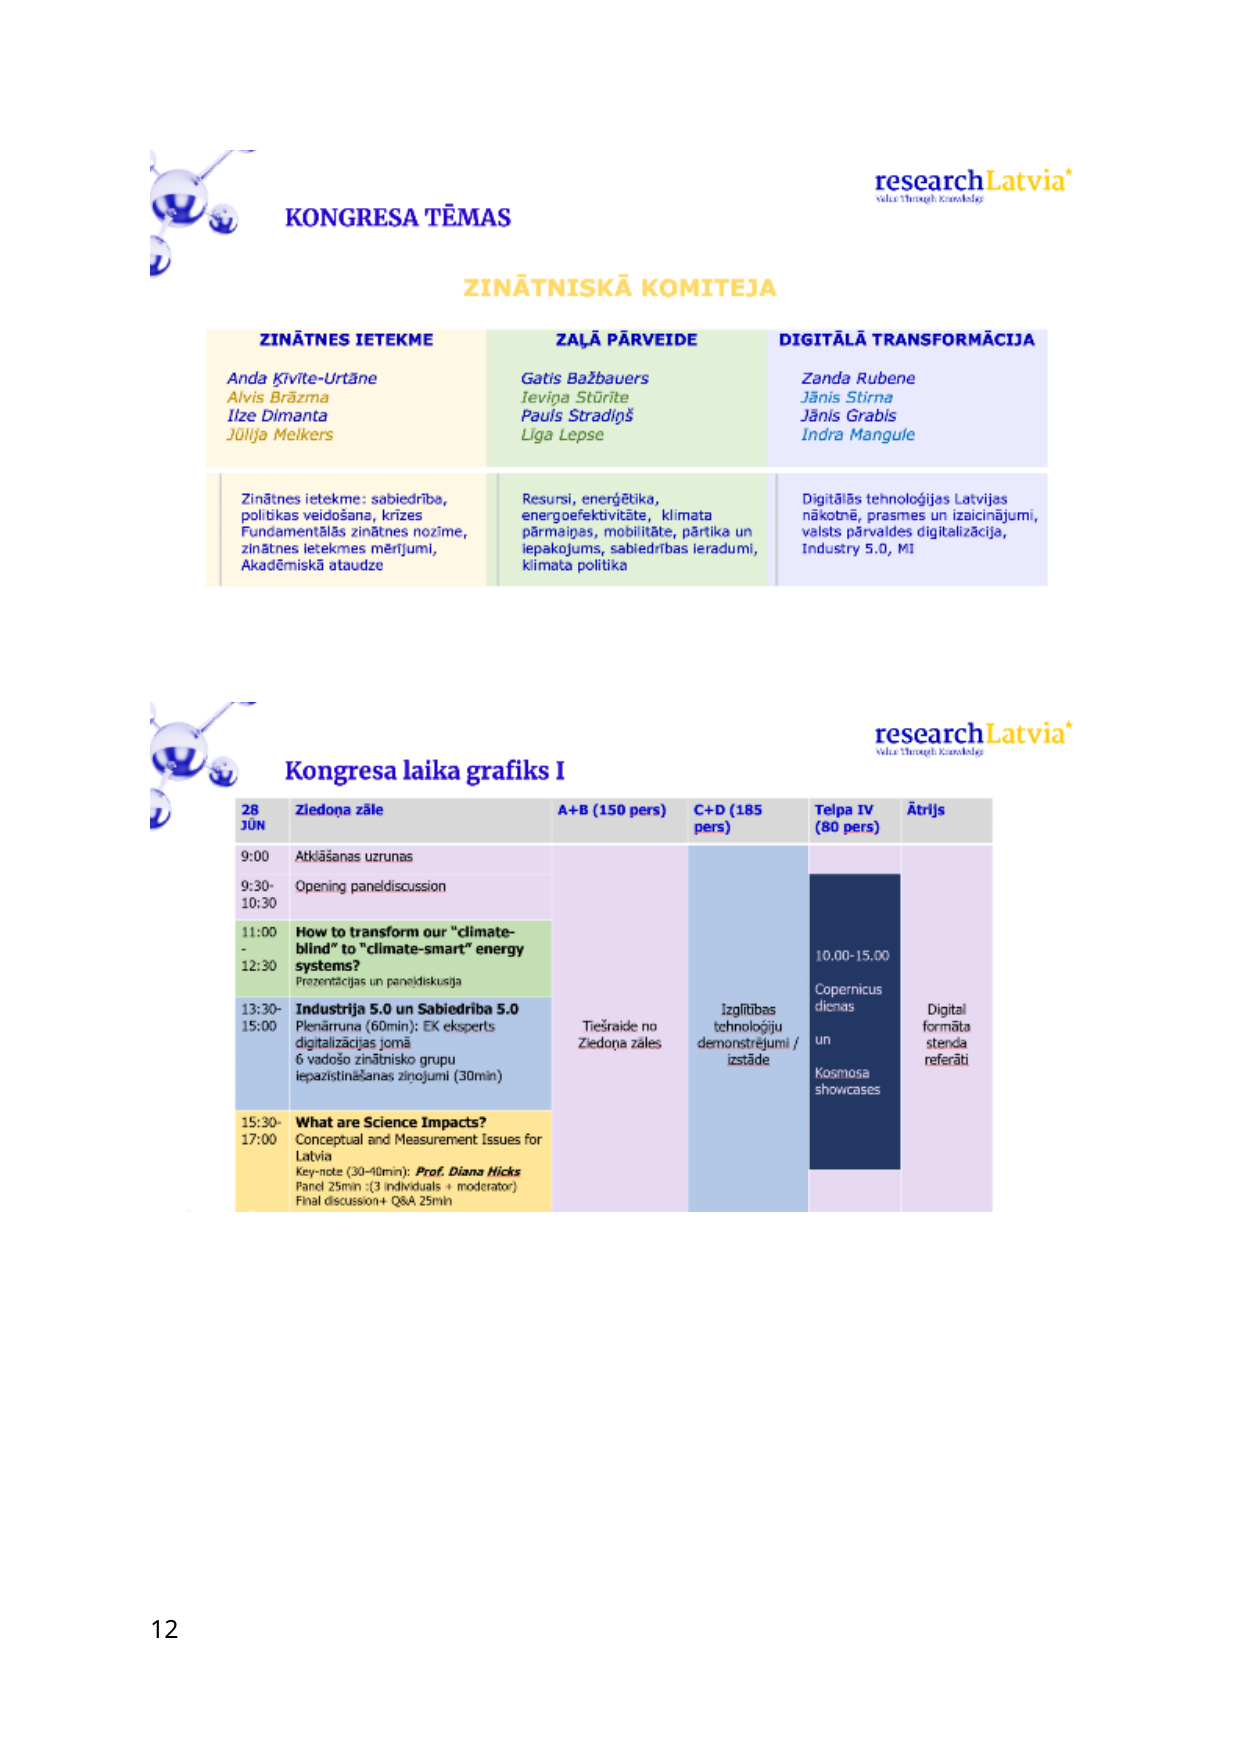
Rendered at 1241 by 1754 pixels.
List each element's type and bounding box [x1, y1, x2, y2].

picture [150, 150, 1089, 649]
picture [150, 702, 1089, 1212]
